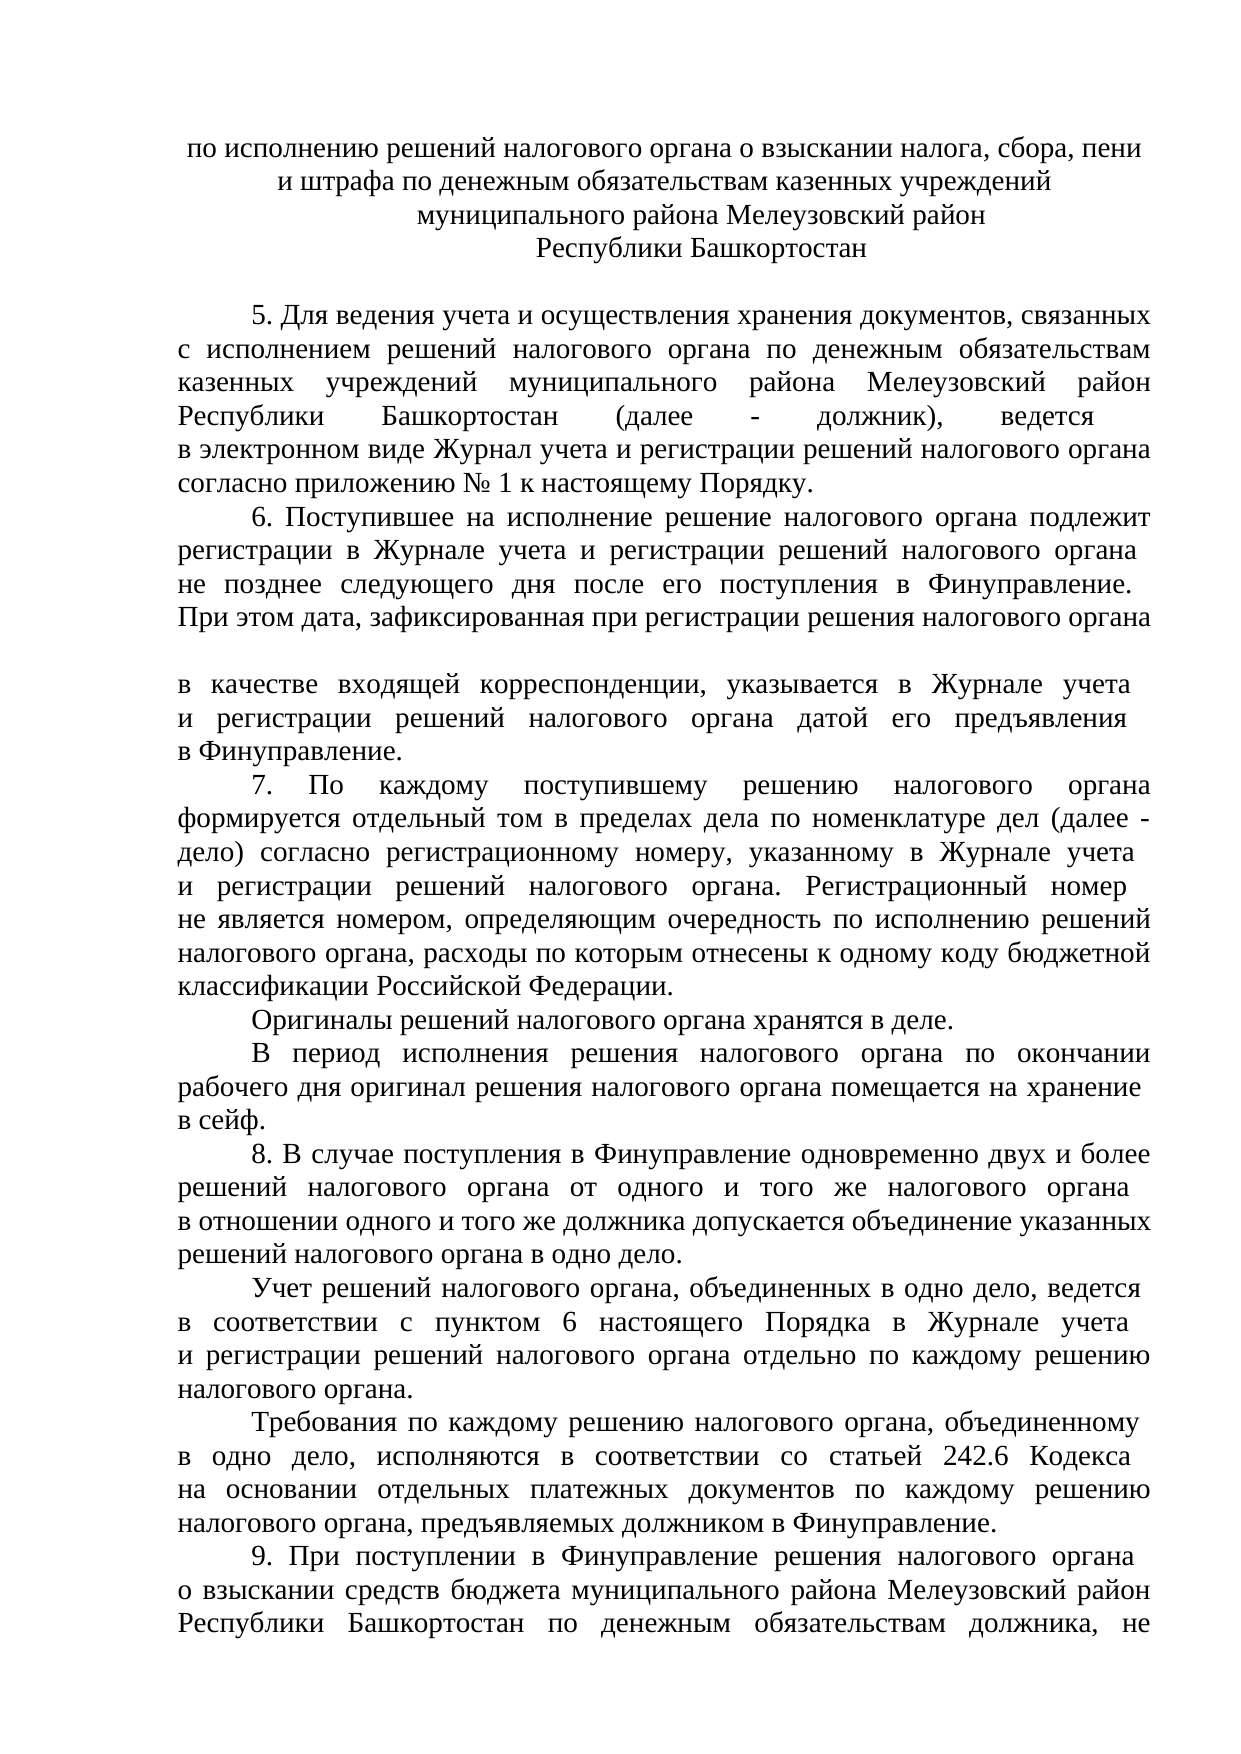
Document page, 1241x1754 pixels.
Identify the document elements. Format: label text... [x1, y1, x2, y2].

text Требования по каждому решению налогового органа, объединенному в одно дело, исполняются в соответствии со статьей 242.6 Кодекса на основании отдельных платежных документов по каждому решению налогового органа, предъявляемых должником в Финуправление. [177, 1404, 1152, 1538]
text Учет решений налогового органа, объединенных в одно дело, ведется в соответствии с пунктом 6 настоящего Порядка в Журнале учета и регистрации решений налогового органа отдельно по каждому решению налогового органа. [177, 1270, 1152, 1404]
text 6. Поступившее на исполнение решение налогового органа подлежит регистрации в Журнале учета и регистрации решений налогового органа не позднее следующего дня после его поступления в Финуправление. При этом дата, зафиксированная при регистрации решения налогового органа в качестве входящей корреспонденции, указывается в Журнале учета и регистрации решений налогового органа датой его предъявления в Финуправление. [177, 499, 1152, 767]
text Республики Башкортостан [177, 230, 1152, 264]
text 7. По каждому поступившему решению налогового органа формируется отдельный том в пределах дела по номенклатуре дел (далее - дело) согласно регистрационному номеру, указанному в Журнале учета и регистрации решений налогового органа. Регистрационный номер не является номером, определяющим очередность по исполнению решений налогового органа, расходы по которым отнесены к одному коду бюджетной классификации Российской Федерации. [177, 767, 1152, 1002]
text Оригиналы решений налогового органа хранятся в деле. [177, 1002, 1152, 1035]
text В период исполнения решения налогового органа по окончании рабочего дня оригинал решения налогового органа помещается на хранение в сейф. [177, 1035, 1152, 1136]
text 8. В случае поступления в Финуправление одновременно двух и более решений налогового органа от одного и того же налогового органа в отношении одного и того же должника допускается объединение указанных решений налогового органа в одно дело. [177, 1136, 1152, 1270]
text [177, 130, 1152, 197]
text 5. Для ведения учета и осуществления хранения документов, связанных с исполнением решений налогового органа по денежным обязательствам казенных учреждений муниципального района Мелеузовский район Республики Башкортостан (далее - должник), ведется в электронном виде Журнал учета и регистрации решений налогового органа согласно приложению № 1 к настоящему Порядку. [177, 297, 1152, 499]
text муниципального района Мелеузовский район [177, 197, 1152, 230]
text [177, 1538, 1152, 1639]
